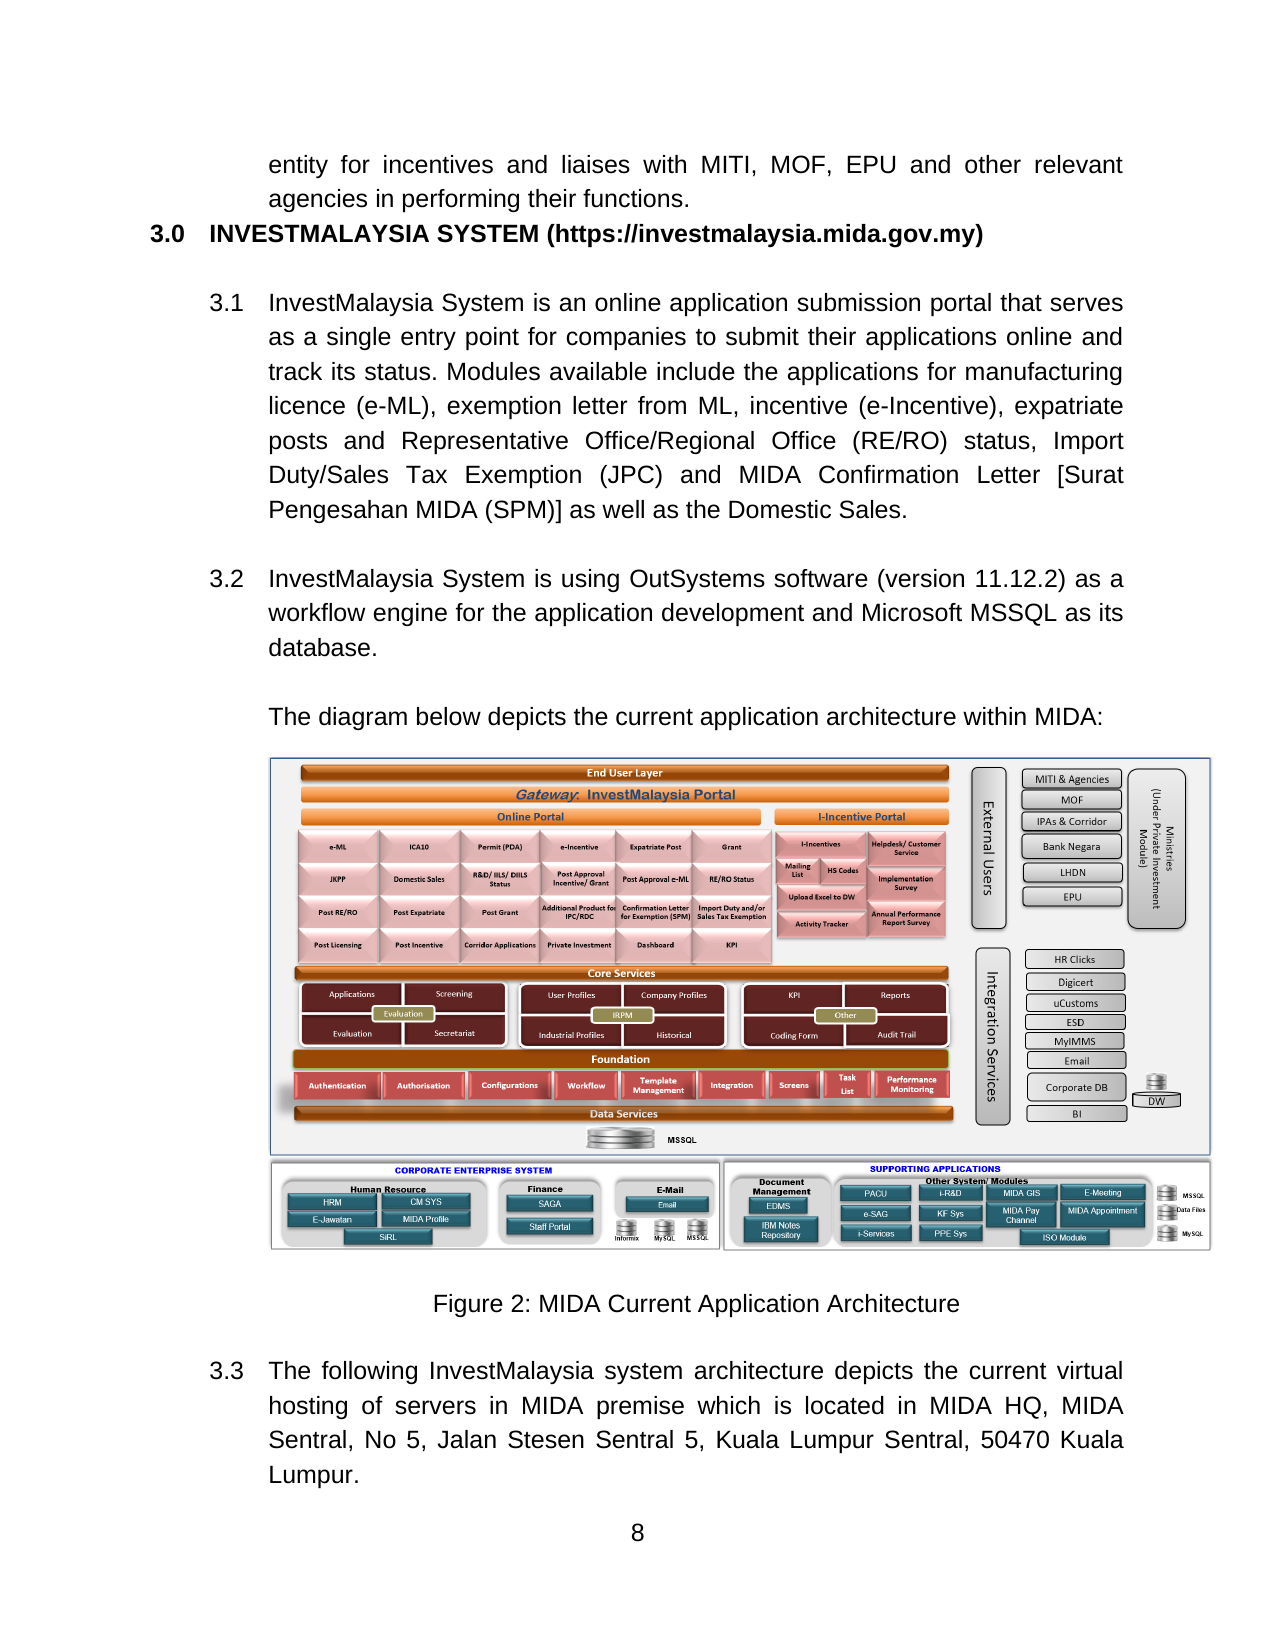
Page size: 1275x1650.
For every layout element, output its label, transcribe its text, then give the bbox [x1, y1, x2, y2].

list 3.2 InvestMalaysia System is using OutSystems software (version 11.12.2) as a workflow engine for the application development and Microsoft MSSQL as its database. [209, 564, 1125, 661]
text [268, 150, 1125, 213]
list INVESTMALAYSIA SYSTEM (https://investmalaysia.mida.gov.my) [150, 219, 1125, 248]
list The diagram below depicts the current application architecture within MIDA: [268, 702, 1125, 730]
text Figure 2: MIDA Current Application Architecture [268, 1289, 1125, 1317]
list 3.1 InvestMalaysia System is an online application submission portal that serves as a single entry point for companies to submit their applications online and track its status. Modules available include the applications for manufacturing licence (e-ML), exemption letter from ML, incentive (e-Incentive), expatriate posts and Representative Office/Regional Office (RE/RO) status, Import Duty/Sales Tax Exemption (JPC) and MIDA Confirmation Letter [Surat Pengesahan MIDA (SPM)] as well as the Domestic Sales. [209, 288, 1125, 523]
picture [268, 757, 1213, 1252]
list 3.3 The following InvestMalaysia system architecture depicts the current virtual hosting of servers in MIDA premise which is located in MIDA HQ, MIDA Sentral, No 5, Jalan Stesen Sentral 5, Kuala Lumpur Sentral, 50470 Kuala Lumpur. [209, 1356, 1125, 1488]
